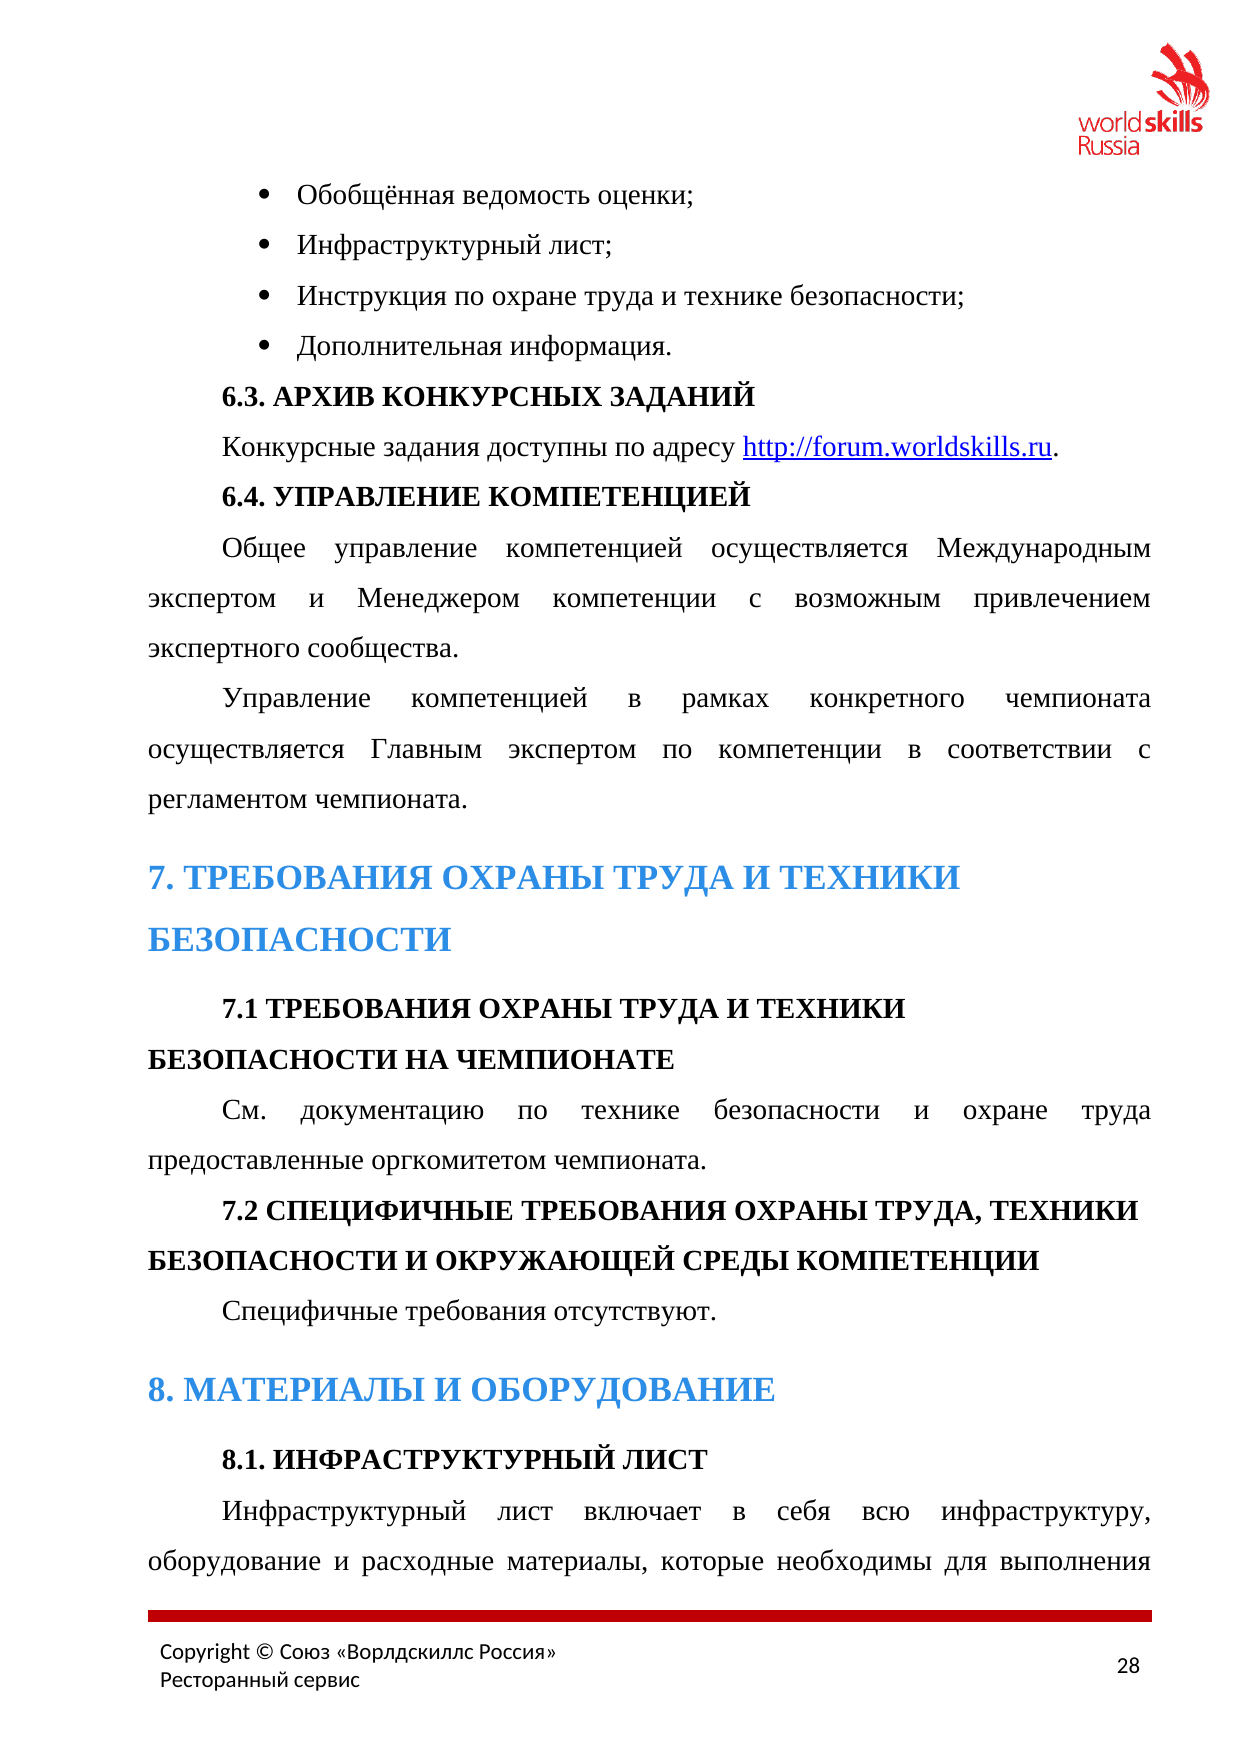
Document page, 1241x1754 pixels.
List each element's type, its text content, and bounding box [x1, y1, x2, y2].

text Конкурсные задания доступны по адресу http://forum.worldskills.ru. [148, 429, 1152, 463]
text 8. МАТЕРИАЛЫ И ОБОРУДОВАНИЕ [148, 1369, 1152, 1409]
text Специфичные требования отсутствуют. [148, 1293, 1152, 1327]
text Управление компетенцией в рамках конкретного чемпионата осуществляется Главным экспертом по компетенции в соответствии с регламентом чемпионата. [148, 681, 1152, 815]
list Инструкция по охране труда и технике безопасности; [259, 278, 1152, 312]
text 7.1 ТРЕБОВАНИЯ ОХРАНЫ ТРУДА И ТЕХНИКИ БЕЗОПАСНОСТИ НА ЧЕМПИОНАТЕ [148, 992, 1152, 1075]
text 8.1. ИНФРАСТРУКТУРНЫЙ ЛИСТ [148, 1442, 1152, 1476]
picture [1078, 42, 1235, 155]
text Общее управление компетенцией осуществляется Международным экспертом и Менеджером компетенции с возможным привлечением экспертного сообщества. [148, 530, 1152, 664]
text См. документацию по технике безопасности и охране труда предоставленные оргкомитетом чемпионата. [148, 1092, 1152, 1176]
list Инфраструктурный лист; [259, 227, 1152, 261]
text 6.4. УПРАВЛЕНИЕ КОМПЕТЕНЦИЕЙ [148, 479, 1152, 513]
text 7.2 СПЕЦИФИЧНЫЕ ТРЕБОВАНИЯ ОХРАНЫ ТРУДА, ТЕХНИКИ БЕЗОПАСНОСТИ И ОКРУЖАЮЩЕЙ СРЕДЫ КОМПЕТЕНЦИИ [148, 1193, 1152, 1277]
list Обобщённая ведомость оценки; [259, 177, 1152, 211]
list Дополнительная информация. [259, 328, 1152, 362]
text 6.3. АРХИВ КОНКУРСНЫХ ЗАДАНИЙ [148, 379, 1152, 412]
text 7. ТРЕБОВАНИЯ охраны труда и ТЕХНИКИ БЕЗОПАСНОСТИ [148, 857, 1152, 959]
